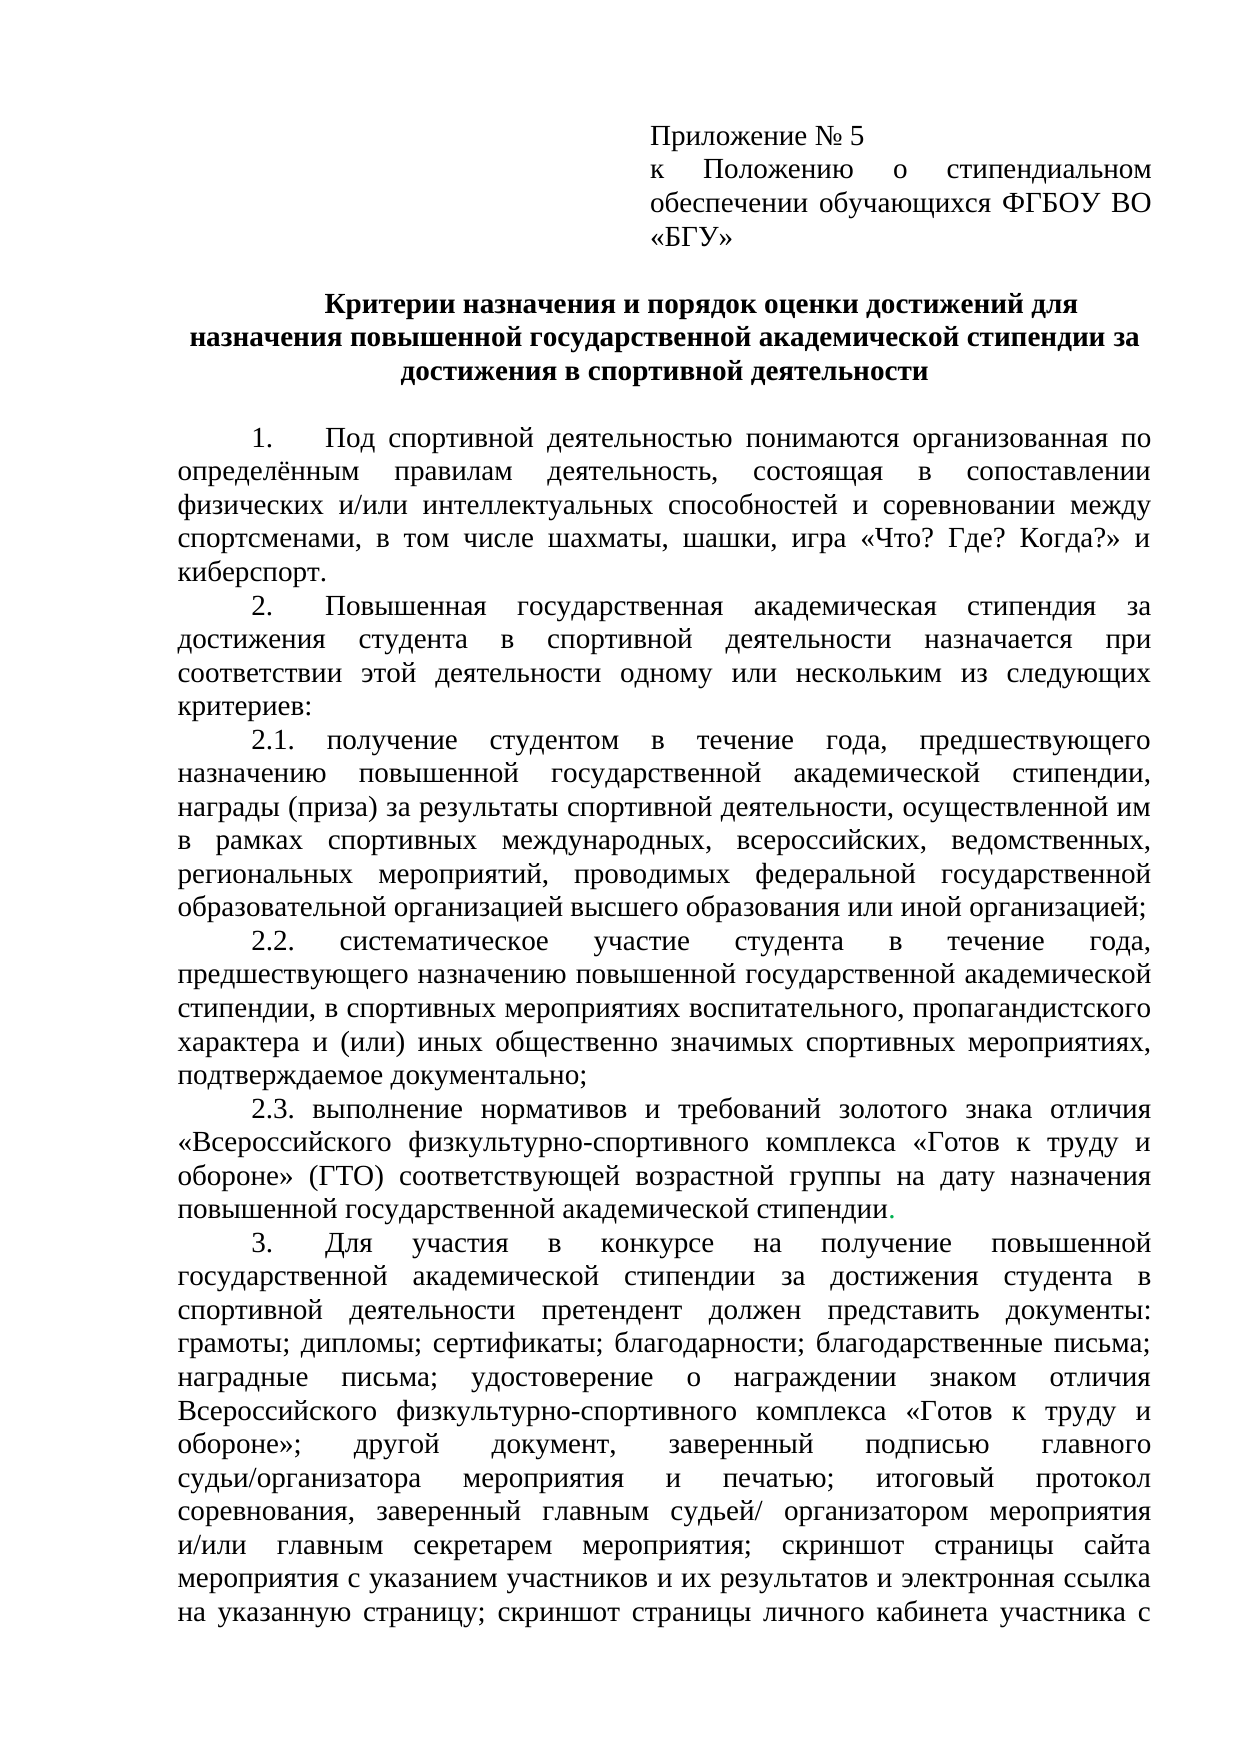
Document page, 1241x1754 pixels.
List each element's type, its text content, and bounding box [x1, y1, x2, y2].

text 2.1. получение студентом в течение года, предшествующего назначению повышенной государственной академической стипендии, награды (приза) за результаты спортивной деятельности, осуществленной им в рамках спортивных международных, всероссийских, ведомственных, региональных мероприятий, проводимых федеральной государственной образовательной организацией высшего образования или иной организацией; [177, 722, 1152, 923]
text к Положению о стипендиальном обеспечении обучающихся ФГБОУ ВО «БГУ» [650, 152, 1152, 252]
list Под спортивной деятельностью понимаются организованная по определённым правилам деятельность, состоящая в сопоставлении физических и/или интеллектуальных способностей и соревновании между спортсменами, в том числе шахматы, шашки, игра «Что? Где? Когда?» и киберспорт. [177, 420, 1152, 588]
text Критерии назначения и порядок оценки достижений для назначения повышенной государственной академической стипендии за достижения в спортивной деятельности [177, 286, 1152, 386]
text 2.2. систематическое участие студента в течение года, предшествующего назначению повышенной государственной академической стипендии, в спортивных мероприятиях воспитательного, пропагандистского характера и (или) иных общественно значимых спортивных мероприятиях, подтверждаемое документально; [177, 923, 1152, 1091]
text 2.3. выполнение нормативов и требований золотого знака отличия «Всероссийского физкультурно-спортивного комплекса «Готов к труду и обороне» (ГТО) соответствующей возрастной группы на дату назначения повышенной государственной академической стипендии. [177, 1091, 1152, 1225]
list Повышенная государственная академическая стипендия за достижения студента в спортивной деятельности назначается при соответствии этой деятельности одному или нескольким из следующих критериев: [177, 588, 1152, 722]
text Приложение № 5 [650, 118, 1152, 152]
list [177, 1225, 1152, 1627]
